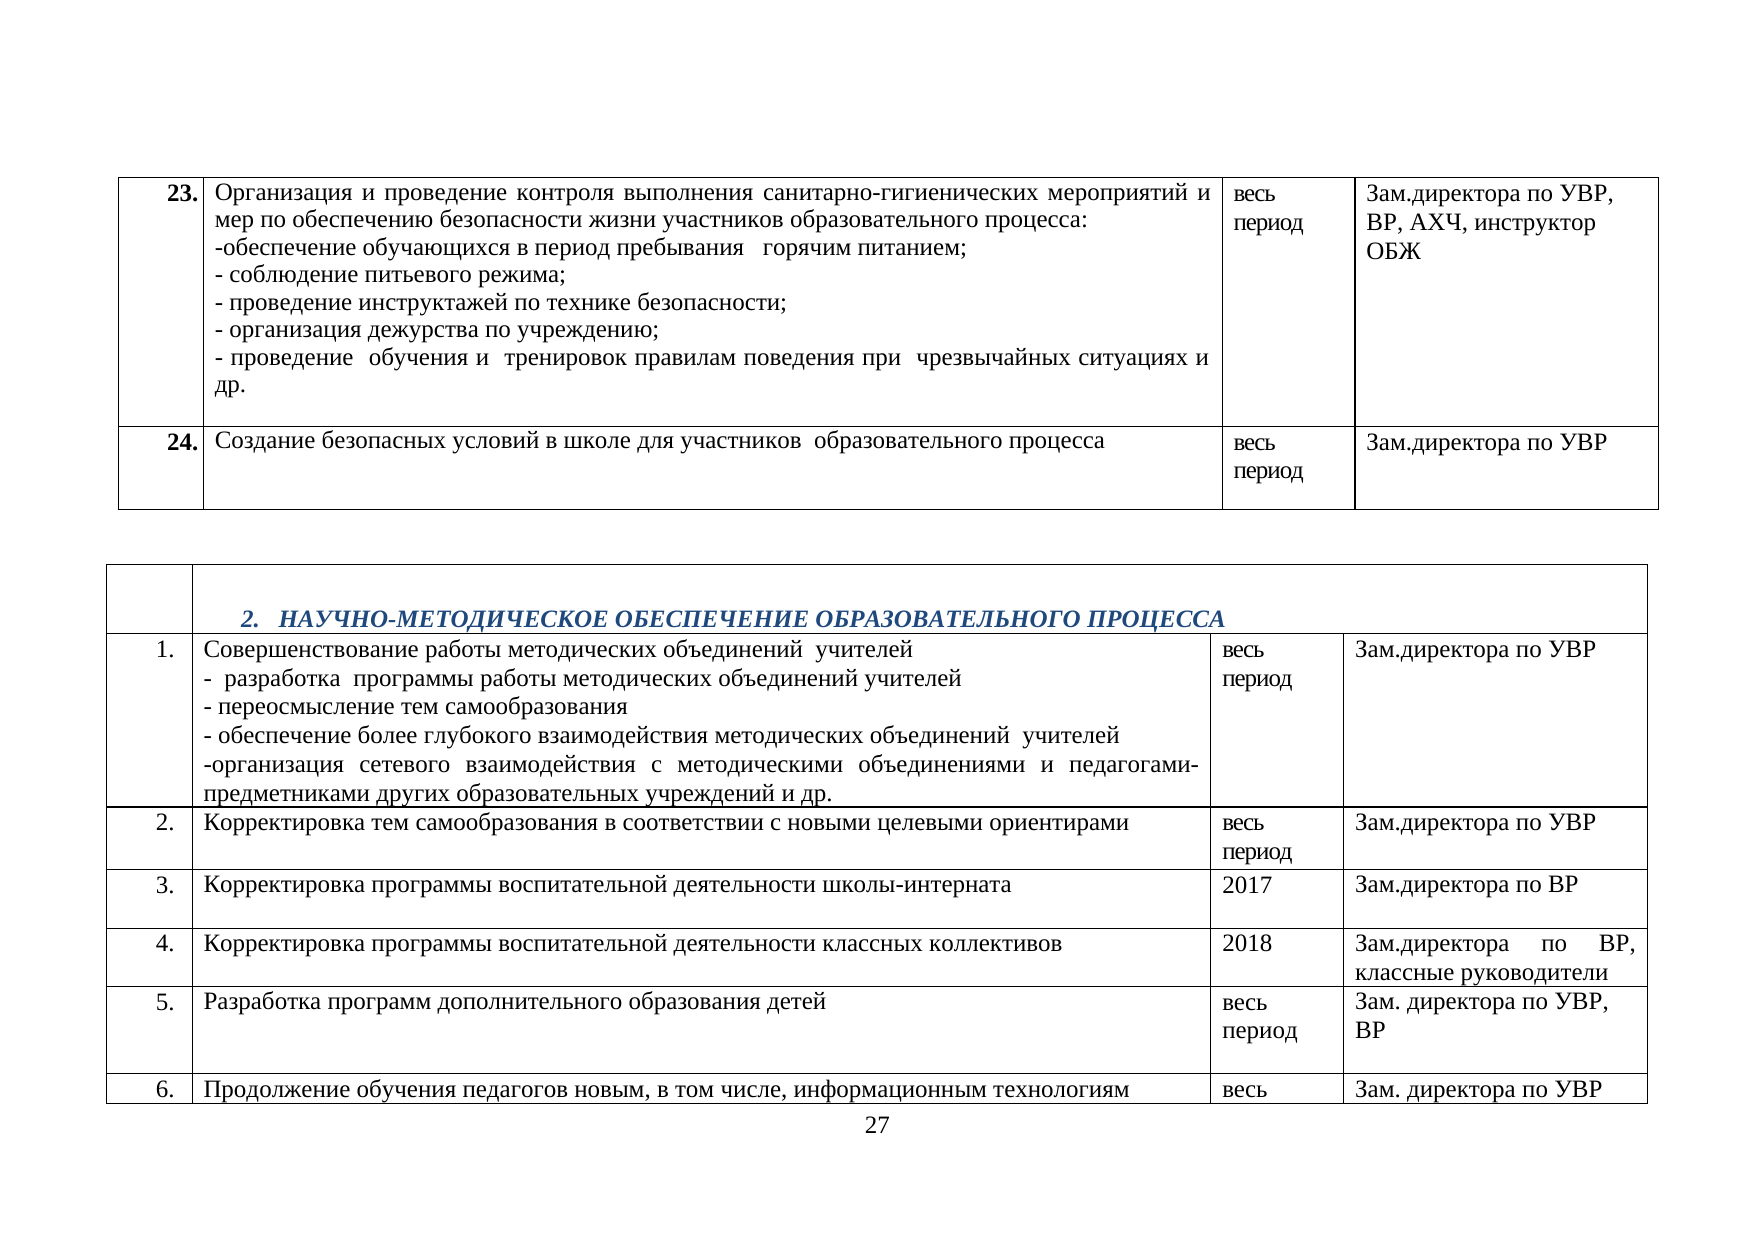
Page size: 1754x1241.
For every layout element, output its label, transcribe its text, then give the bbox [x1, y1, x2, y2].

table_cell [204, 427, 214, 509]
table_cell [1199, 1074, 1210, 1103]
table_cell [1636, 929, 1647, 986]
table_cell [107, 929, 192, 986]
table_cell [119, 178, 203, 426]
table_cell Разработка программ дополнительного образования детей [193, 987, 1210, 1073]
table_cell [107, 870, 192, 927]
table_cell Корректировка программы воспитательной деятельности классных коллективов [193, 929, 1210, 986]
table_cell [107, 634, 192, 806]
table_cell 2018 [1211, 929, 1343, 986]
table_cell Совершенствование работы методических объединений учителей - разработка программы работы методических объединений учителей - переосмысление тем самообразования - обеспечение более глубокого взаимодействия методических объединений учителей -организация сетевого взаимодействия с методическими объединениями и педагогами-предметниками других образовательных учреждений и др. [193, 634, 1210, 806]
table_cell весь период [1211, 808, 1343, 869]
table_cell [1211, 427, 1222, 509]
table_cell Зам. директора по УВР, ВР [1344, 987, 1647, 1073]
table_header [107, 565, 192, 633]
table_cell Зам.директора по УВР, ВР, АХЧ, инструктор ОБЖ [1356, 178, 1658, 426]
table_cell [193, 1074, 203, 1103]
table_header Научно-методическое обеспечение образовательного процесса [193, 565, 1647, 633]
table_cell [107, 987, 192, 1073]
table_cell Зам.директора по УВР [1356, 427, 1658, 509]
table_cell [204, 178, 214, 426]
table_cell Зам.директора по УВР [1344, 634, 1647, 806]
table_cell Корректировка тем самообразования в соответствии с новыми целевыми ориентирами [193, 808, 1210, 869]
table_cell весь период [1223, 178, 1354, 426]
table_cell [107, 808, 192, 869]
table_cell [107, 1074, 192, 1103]
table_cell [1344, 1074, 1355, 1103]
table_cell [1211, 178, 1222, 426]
table_cell Корректировка программы воспитательной деятельности школы-интерната [193, 870, 1210, 927]
table_cell Зам.директора по УВР [1344, 808, 1647, 869]
table_cell Зам.директора по ВР [1344, 870, 1647, 927]
table_cell весь период [1211, 634, 1343, 806]
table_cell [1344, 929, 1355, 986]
table_cell [119, 427, 203, 509]
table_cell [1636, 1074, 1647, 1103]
table_cell весь период [1223, 427, 1354, 509]
